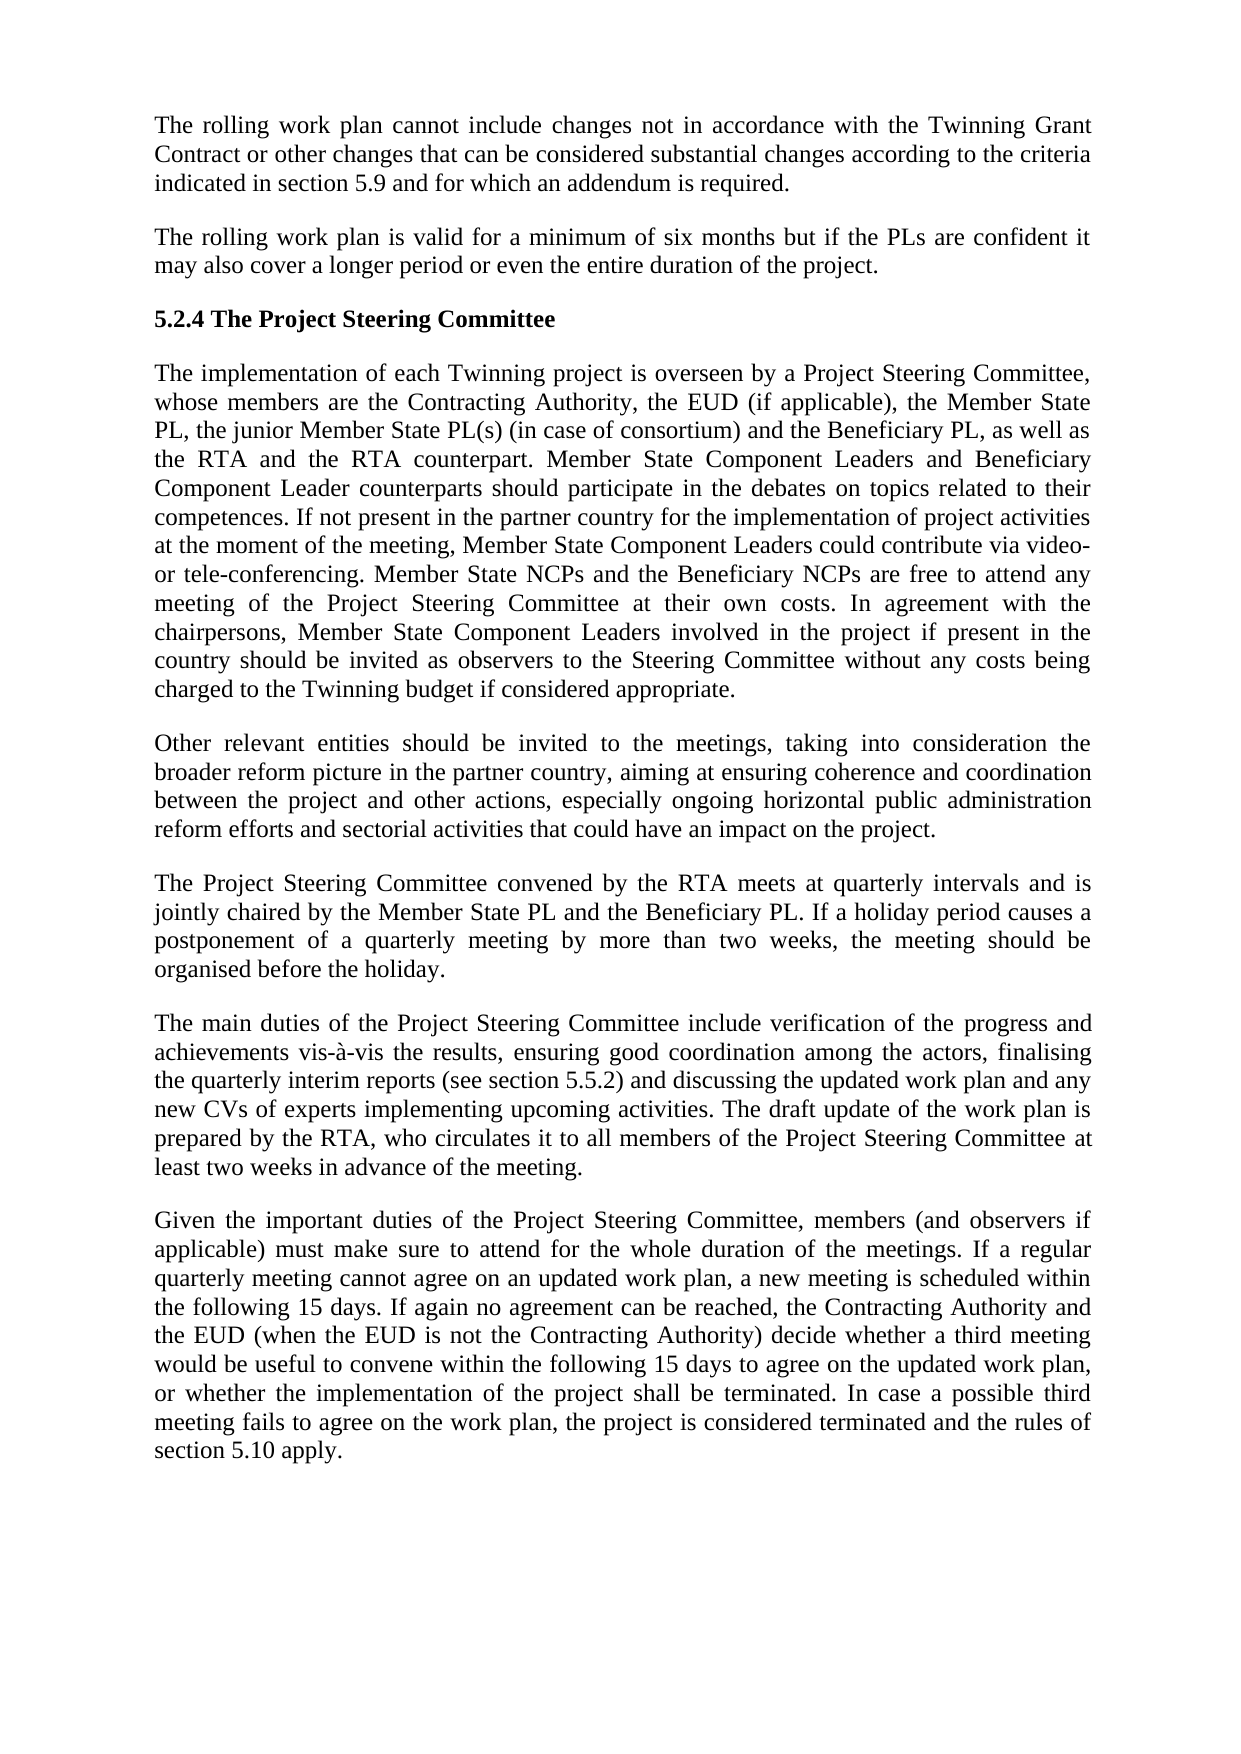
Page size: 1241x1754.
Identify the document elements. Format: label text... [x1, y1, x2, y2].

text The rolling work plan is valid for a minimum of six months but if the PLs are confident it may also cover a longer period or even the entire duration of the project. [154, 222, 1092, 279]
subtitle 5.2.4 The Project Steering Committee [154, 304, 1092, 333]
text The main duties of the Project Steering Committee include verification of the progress and achievements vis-à-vis the results, ensuring good coordination among the actors, finalising the quarterly interim reports (see section 5.5.2) and discussing the updated work plan and any new CVs of experts implementing upcoming activities. The draft update of the work plan is prepared by the RTA, who circulates it to all members of the Project Steering Committee at least two weeks in advance of the meeting. [154, 1008, 1092, 1180]
text Other relevant entities should be invited to the meetings, taking into consideration the broader reform picture in the partner country, aiming at ensuring coherence and coordination between the project and other actions, especially ongoing horizontal public administration reform efforts and sectorial activities that could have an impact on the project. [154, 728, 1092, 843]
text The rolling work plan cannot include changes not in accordance with the Twinning Grant Contract or other changes that can be considered substantial changes according to the criteria indicated in section 5.9 and for which an addendum is required. [154, 110, 1092, 197]
text The Project Steering Committee convened by the RTA meets at quarterly intervals and is jointly chaired by the Member State PL and the Beneficiary PL. If a holiday period causes a postponement of a quarterly meeting by more than two weeks, the meeting should be organised before the holiday. [154, 868, 1092, 983]
text Given the important duties of the Project Steering Committee, members (and observers if applicable) must make sure to attend for the whole duration of the meetings. If a regular quarterly meeting cannot agree on an updated work plan, a new meeting is scheduled within the following 15 days. If again no agreement can be reached, the Contracting Authority and the EUD (when the EUD is not the Contracting Authority) decide whether a third meeting would be useful to convene within the following 15 days to agree on the updated work plan, or whether the implementation of the project shall be terminated. In case a possible third meeting fails to agree on the work plan, the project is considered terminated and the rules of section 5.10 apply. [154, 1205, 1092, 1464]
text The implementation of each Twinning project is overseen by a Project Steering Committee, whose members are the Contracting Authority, the EUD (if applicable), the Member State PL, the junior Member State PL(s) (in case of consortium) and the Beneficiary PL, as well as the RTA and the RTA counterpart. Member State Component Leaders and Beneficiary Component Leader counterparts should participate in the debates on topics related to their competences. If not present in the partner country for the implementation of project activities at the moment of the meeting, Member State Component Leaders could contribute via video- or tele-conferencing. Member State NCPs and the Beneficiary NCPs are free to attend any meeting of the Project Steering Committee at their own costs. In agreement with the chairpersons, Member State Component Leaders involved in the project if present in the country should be invited as observers to the Steering Committee without any costs being charged to the Twinning budget if considered appropriate. [154, 358, 1092, 703]
